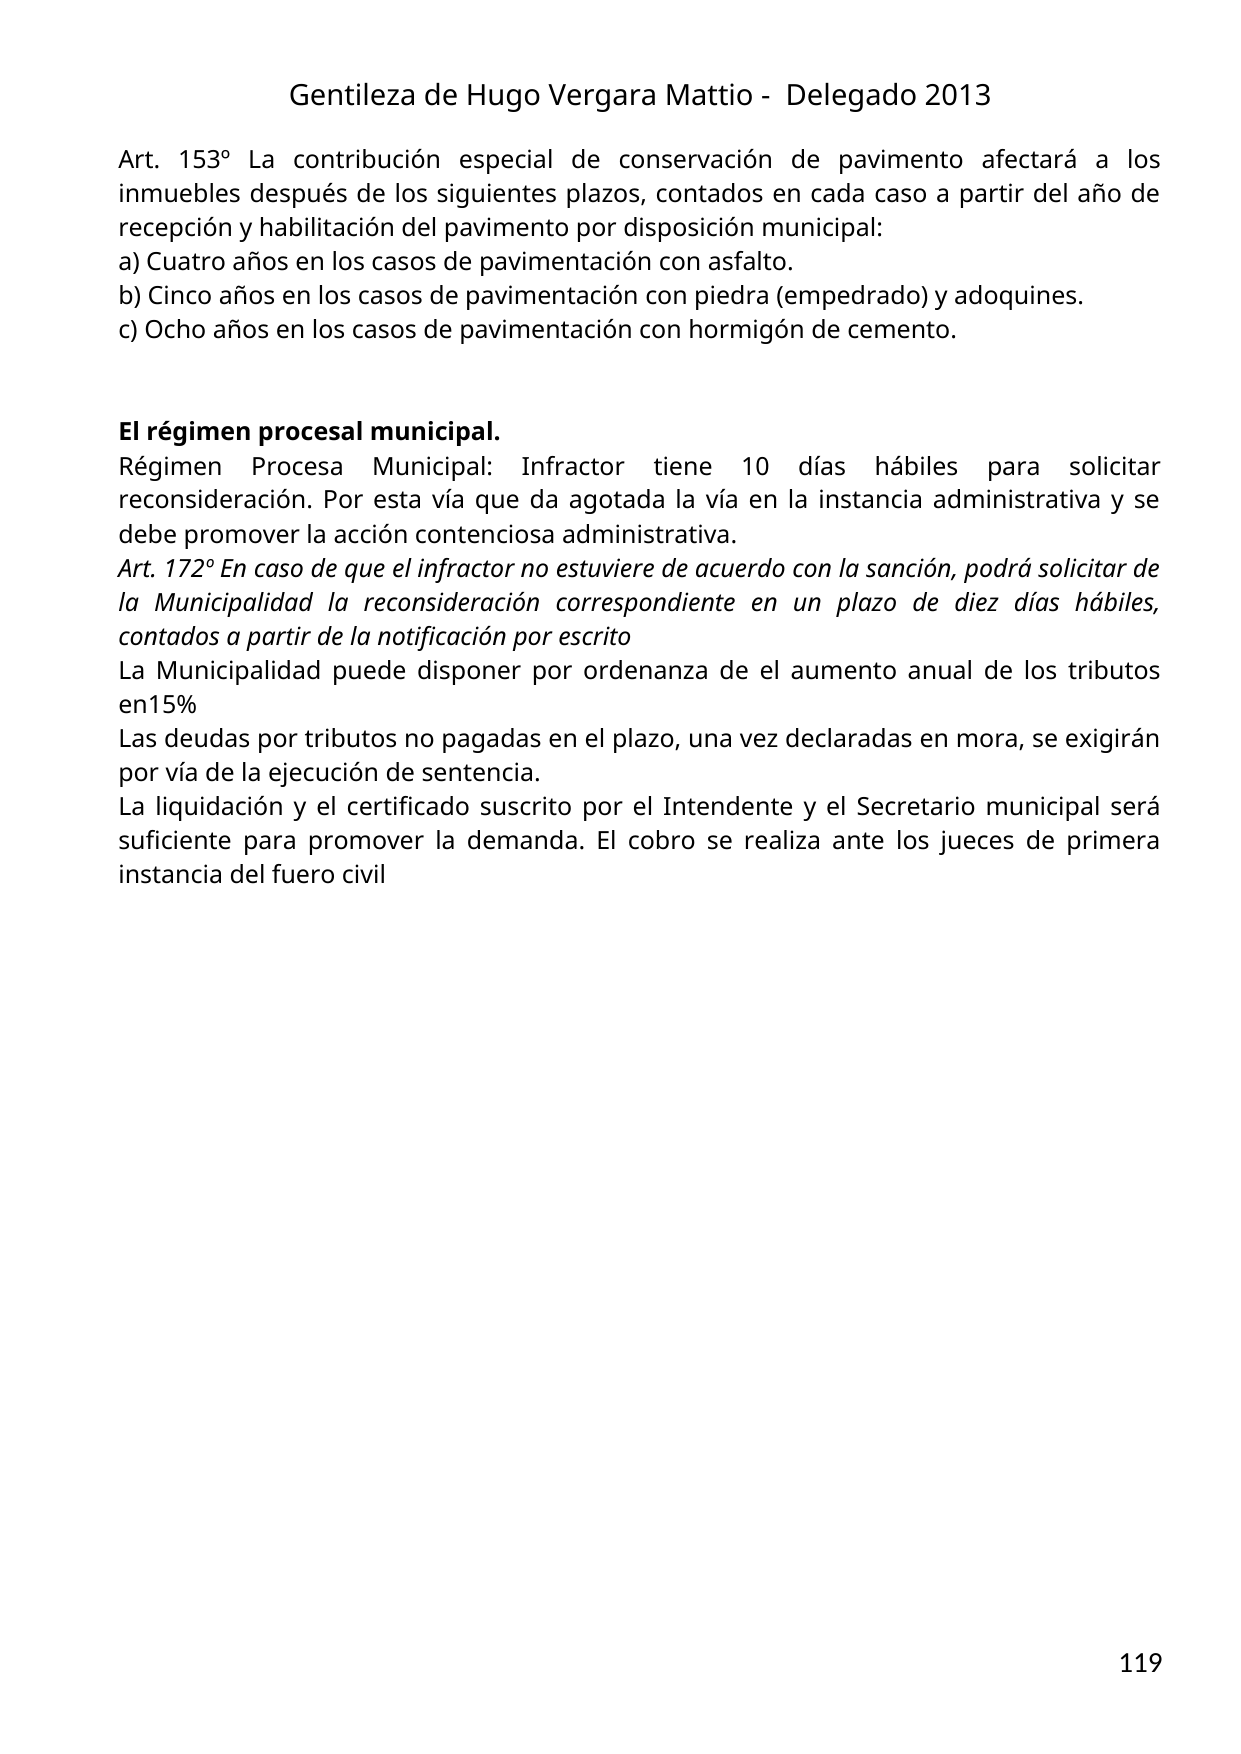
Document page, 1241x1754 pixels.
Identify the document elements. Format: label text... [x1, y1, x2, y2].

text Régimen Procesa Municipal: Infractor tiene 10 días hábiles para solicitar reconsideración. Por esta vía que da agotada la vía en la instancia administrativa y se debe promover la acción contenciosa administrativa. [118, 448, 1162, 550]
text a) Cuatro años en los casos de pavimentación con asfalto. [118, 244, 1162, 278]
text Las deudas por tributos no pagadas en el plazo, una vez declaradas en mora, se exigirán por vía de la ejecución de sentencia. [118, 721, 1162, 789]
text El régimen procesal municipal. [118, 414, 1162, 448]
text c) Ocho años en los casos de pavimentación con hormigón de cemento. [118, 312, 1162, 346]
text Art. 153º La contribución especial de conservación de pavimento afectará a los inmuebles después de los siguientes plazos, contados en cada caso a partir del año de recepción y habilitación del pavimento por disposición municipal: [118, 142, 1162, 244]
text Art. 172º En caso de que el infractor no estuviere de acuerdo con la sanción, podrá solicitar de la Municipalidad la reconsideración correspondiente en un plazo de diez días hábiles, contados a partir de la notificación por escrito [118, 550, 1162, 652]
text La liquidación y el certificado suscrito por el Intendente y el Secretario municipal será suficiente para promover la demanda. El cobro se realiza ante los jueces de primera instancia del fuero civil [118, 789, 1162, 891]
text b) Cinco años en los casos de pavimentación con piedra (empedrado) y adoquines. [118, 278, 1162, 312]
text La Municipalidad puede disponer por ordenanza de el aumento anual de los tributos en15% [118, 652, 1162, 721]
